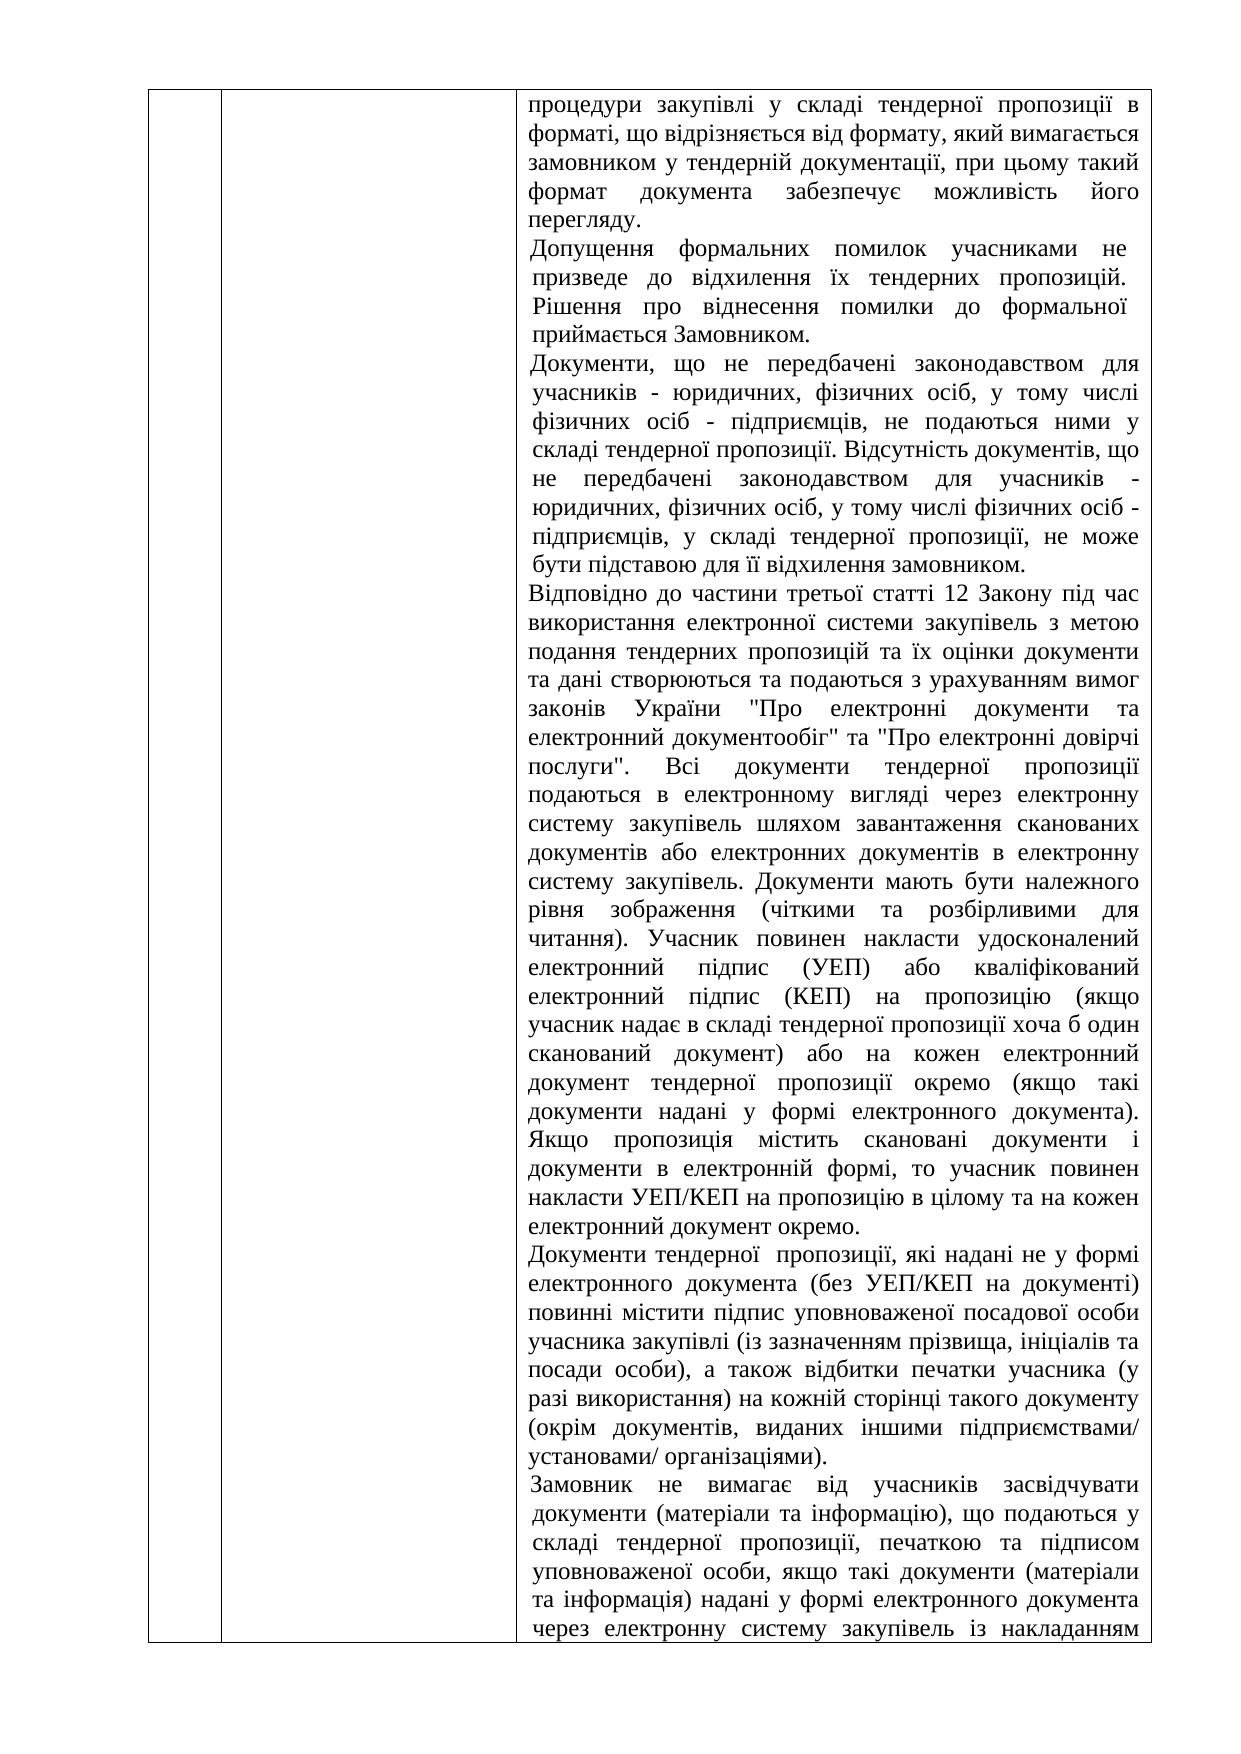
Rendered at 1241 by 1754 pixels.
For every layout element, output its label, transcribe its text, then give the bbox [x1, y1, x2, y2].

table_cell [517, 90, 1151, 1642]
table_cell 1 [149, 90, 221, 1642]
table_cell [222, 90, 516, 1642]
